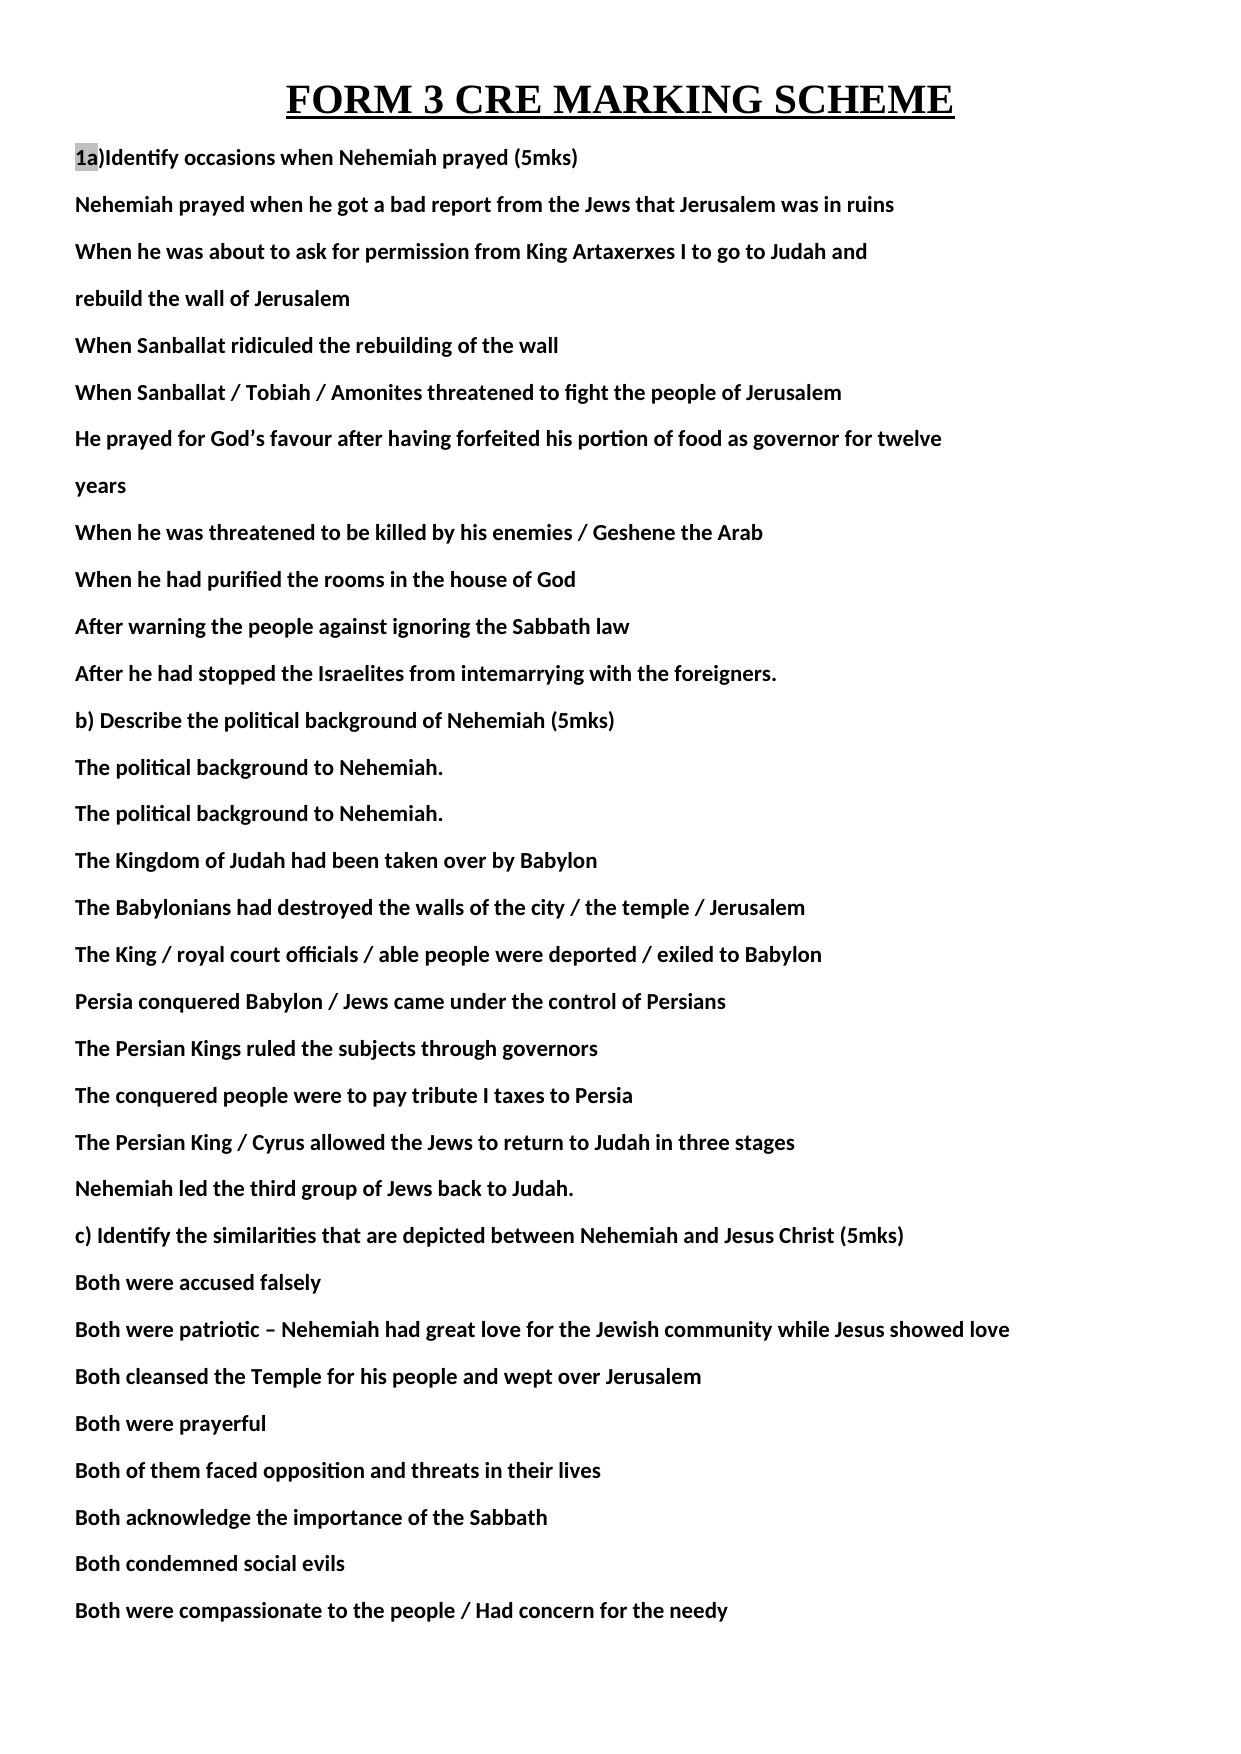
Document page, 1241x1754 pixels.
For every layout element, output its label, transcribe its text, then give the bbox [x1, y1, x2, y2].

text Both cleansed the Temple for his people and wept over Jerusalem [75, 1362, 1165, 1390]
text years [75, 471, 1165, 499]
text He prayed for God’s favour after having forfeited his portion of food as governor for twelve [75, 424, 1165, 453]
text The King / royal court officials / able people were deported / exiled to Babylon [75, 940, 1165, 968]
text The Persian King / Cyrus allowed the Jews to return to Judah in three stages [75, 1128, 1165, 1156]
text c) Identify the similarities that are depicted between Nehemiah and Jesus Christ (5mks) [75, 1221, 1165, 1249]
text After he had stopped the Israelites from intemarrying with the foreigners. [75, 659, 1165, 687]
text When he had purified the rooms in the house of God [75, 565, 1165, 593]
text After warning the people against ignoring the Sabbath law [75, 612, 1165, 640]
text When he was threatened to be killed by his enemies / Geshene the Arab [75, 518, 1165, 546]
text Both acknowledge the importance of the Sabbath [75, 1503, 1165, 1531]
text The political background to Nehemiah. [75, 753, 1165, 781]
text Both were compassionate to the people / Had concern for the needy [75, 1596, 1165, 1624]
text When Sanballat ridiculed the rebuilding of the wall [75, 331, 1165, 359]
text Both were patriotic – Nehemiah had great love for the Jewish community while Jesus showed love [75, 1315, 1165, 1343]
text The Babylonians had destroyed the walls of the city / the temple / Jerusalem [75, 893, 1165, 921]
text b) Describe the political background of Nehemiah (5mks) [75, 706, 1165, 734]
text Nehemiah led the third group of Jews back to Judah. [75, 1174, 1165, 1203]
text The Kingdom of Judah had been taken over by Babylon [75, 846, 1165, 874]
text FORM 3 CRE MARKING SCHEME [75, 75, 1165, 123]
text Nehemiah prayed when he got a bad report from the Jews that Jerusalem was in ruins [75, 190, 1165, 218]
text When he was about to ask for permission from King Artaxerxes I to go to Judah and [75, 237, 1165, 265]
text Both condemned social evils [75, 1549, 1165, 1578]
text The conquered people were to pay tribute I taxes to Persia [75, 1081, 1165, 1109]
text Both were accused falsely [75, 1268, 1165, 1296]
text Both of them faced opposition and threats in their lives [75, 1456, 1165, 1484]
text The Persian Kings ruled the subjects through governors [75, 1034, 1165, 1062]
text 1a)Identify occasions when Nehemiah prayed (5mks) [98, 143, 1165, 171]
text The political background to Nehemiah. [75, 799, 1165, 828]
text Persia conquered Babylon / Jews came under the control of Persians [75, 987, 1165, 1015]
text When Sanballat / Tobiah / Amonites threatened to fight the people of Jerusalem [75, 378, 1165, 406]
text rebuild the wall of Jerusalem [75, 284, 1165, 312]
text Both were prayerful [75, 1409, 1165, 1437]
